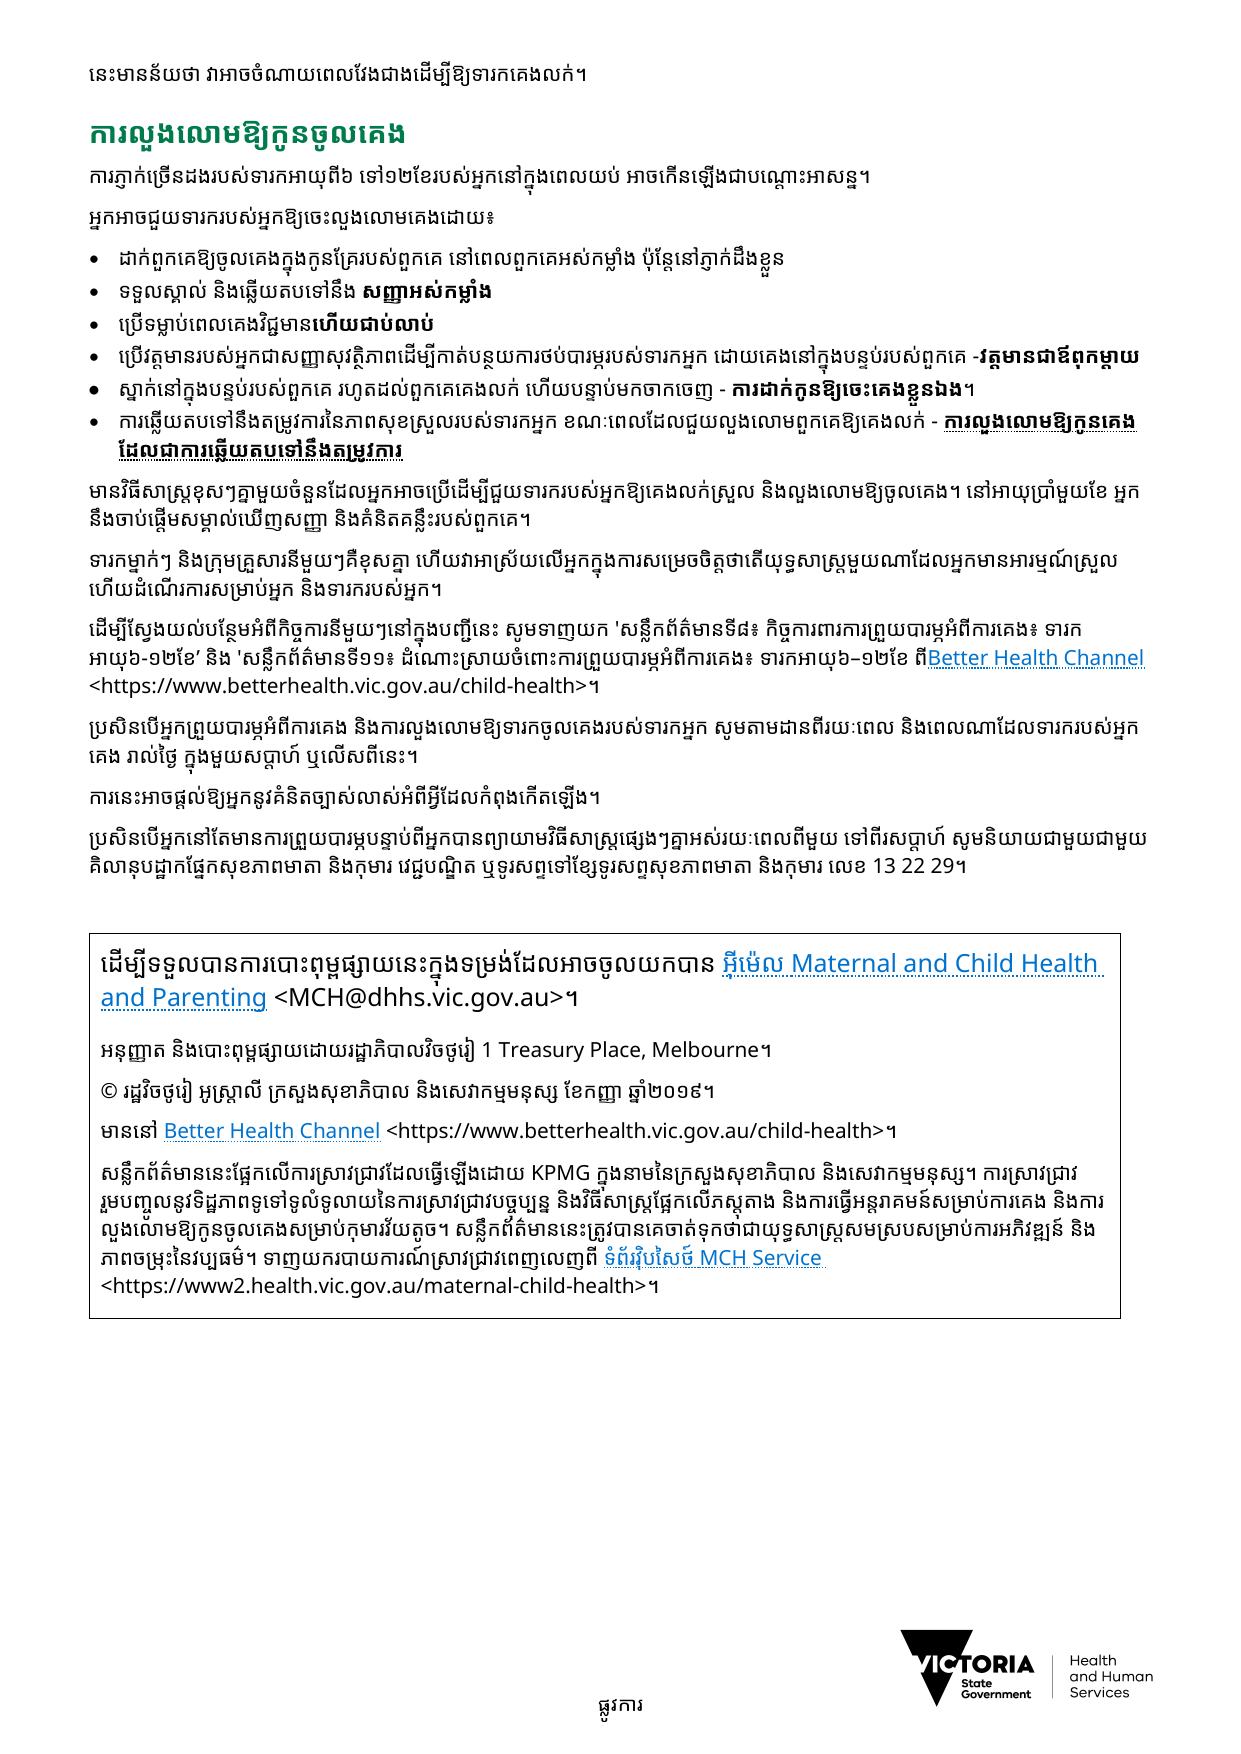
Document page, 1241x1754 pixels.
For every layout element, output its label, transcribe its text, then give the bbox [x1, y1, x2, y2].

text ប្រសិនបើអ្នកនៅតែមានការព្រួយបារម្ភបន្ទាប់ពីអ្នកបានព្យាយាមវិធីសាស្រ្តផ្សេងៗគ្នាអស់រយៈពេលពីមួយ ទៅពីរសប្តាហ៍ សូមនិយាយជាមួយជាមួយគិលានុបដ្ឋាកផ្នែកសុខភាពមាតា និងកុមារ វេជ្ជបណ្ឌិត ឬទូរសព្ទទៅខ្សែទូរសព្ទសុខភាពមាតា និងកុមារ លេខ 13 22 29។ [89, 823, 1152, 879]
text នេះមានន័យថា វាអាចចំណាយពេលវែងជាងដើម្បីឱ្យទារកគេងលក់។ [89, 59, 1152, 87]
text ទទួលស្គាល់ និងឆ្លើយតបទៅនឹង សញ្ញាអស់កម្លាំង [89, 276, 1152, 304]
text ដាក់ពួកគេឱ្យចូលគេងក្នុងកូនគ្រែរបស់ពួកគេ នៅពេលពួកគេអស់កម្លាំង ប៉ុន្តែនៅភ្ញាក់ដឹងខ្លួន [89, 243, 1152, 272]
subtitle ការលួងលោមឱ្យកូនចូលគេង [89, 112, 1152, 152]
table_header ដើម្បីទទួលបានការបោះពុម្ពផ្សាយនេះក្នុងទម្រង់ដែលអាចចូលយកបាន អ៊ីម៉េល Maternal and Child Health and Parenting <MCH@dhhs.vic.gov.au>។ អនុញ្ញាត និងបោះពុម្ពផ្សាយដោយរដ្ឋាភិបាលវិចថូរៀ 1 Treasury Place, Melbourne។ © រដ្ឋវិចថូរៀ អូស្រ្តាលី ក្រសួងសុខាភិបាល និងសេវាកម្មមនុស្ស ខែកញ្ញា ឆ្នាំ២០១៩។ មាននៅ Better Health Channel <https://www.betterhealth.vic.gov.au/child-health>។ សន្លឹកព័ត៌មាននេះផ្អែកលើការស្រាវជ្រាវដែលធ្វើឡើងដោយ KPMG ក្នុងនាមនៃក្រសួងសុខាភិបាល និងសេវាកម្មមនុស្ស។ ការស្រាវជ្រាវរួមបញ្ចូលនូវទិដ្ឋភាពទូទៅទូលំទូលាយនៃការស្រាវជ្រាវបច្ចុប្បន្ន និងវិធីសាស្រ្តផ្អែកលើភស្តុតាង និងការធ្វើអន្តរាគមន៍សម្រាប់ការគេង និងការលួងលោមឱ្យកូនចូលគេងសម្រាប់កុមារវ័យតូច។ សន្លឹកព័ត៌មាននេះត្រូវបានគេចាត់ទុកថាជាយុទ្ធសាស្រ្តសមស្របសម្រាប់ការអភិវឌ្ឍន៍ និងភាពចម្រុះនៃវប្បធម៌។ ទាញយករបាយការណ៍ស្រាវជ្រាវពេញលេញពី ទំព័រវ៉ិបសៃថ៍ MCH Service <https://www2.health.vic.gov.au/maternal-child-health>។ [90, 934, 1120, 1318]
text ប្រើទម្លាប់ពេលគេងវិជ្ជមានហើយជាប់លាប់ [89, 309, 1152, 337]
text ការភ្ញាក់ច្រេីនដងរបស់ទារកអាយុពី៦ ទៅ១២ខែរបស់អ្នកនៅក្នុងពេលយប់ អាចកើនឡើងជាបណ្តោះអាសន្ន។ [89, 162, 1152, 190]
picture [0, 1624, 1241, 1754]
text ទារកម្នាក់ៗ និងក្រុមគ្រួសារនីមួយៗគឺខុសគ្នា ហើយវាអាស្រ័យលើអ្នកក្នុងការសម្រេចចិត្តថាតើយុទ្ធសាស្រ្តមួយណាដែលអ្នកមានអារម្មណ៍ស្រួល ហើយដំណើរការសម្រាប់អ្នក និងទារករបស់អ្នក។ [89, 545, 1152, 602]
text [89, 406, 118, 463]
text ប្រើវត្តមានរបស់អ្នកជាសញ្ញាសុវត្ថិភាពដើម្បីកាត់បន្ថយការថប់បារម្ភរបស់ទារកអ្នក ដោយគេងនៅក្នុងបន្ទប់របស់ពួកគេ -វត្តមានជាឪពុកម្តាយ [89, 341, 1152, 370]
text ដើម្បីស្វែងយល់បន្ថែមអំពីកិច្ចការនីមួយៗនៅក្នុងបញ្ជីនេះ សូមទាញយក 'សន្លឹកព័ត៌មានទី៨៖ កិច្ចការពារការព្រួយបារម្ភអំពីការគេង៖ ទារកអាយុ៦-១២ខែ’ និង 'សន្លឹកព័ត៌មានទី១១៖ ដំណោះស្រាយចំពោះការព្រួយបារម្ភអំពីការគេង៖ ទារកអាយុ៦–១២ខែ ពីBetter Health Channel <https://www.betterhealth.vic.gov.au/child-health>។ [89, 614, 1152, 700]
text ការឆ្លើយតបទៅនឹងតម្រូវការនៃភាពសុខស្រួលរបស់ទារកអ្នក ខណៈពេលដែលជួយលួងលោមពួកគេឱ្យគេងលក់ - ការលួងលោមឱ្យកូនគេងដែលជាការឆ្លើយតបទៅនឹងតម្រូវការ [402, 406, 1152, 463]
text មានវិធីសាស្រ្តខុសៗគ្នាមួយចំនួនដែលអ្នកអាចប្រើដើម្បីជួយទារករបស់អ្នកឱ្យគេងលក់ស្រួល និងលួងលោមឱ្យចូលគេង។ នៅអាយុប្រាំមួយខែ អ្នកនឹងចាប់ផ្តើមសម្គាល់ឃើញសញ្ញា និងគំនិតគន្លឹះរបស់ពួកគេ។ [89, 476, 1152, 533]
text អ្នកអាចជួយទារករបស់អ្នកឱ្យចេះលួងលោមគេងដោយ៖ [89, 202, 1152, 231]
text ការនេះអាចផ្តល់ឱ្យអ្នកនូវគំនិតច្បាស់លាស់អំពីអ្វីដែលកំពុងកើតឡើង។ [89, 782, 1152, 810]
text ប្រសិនបើអ្នកព្រួយបារម្ភអំពីការគេង និងការលួងលោមឱ្យទារកចូលគេងរបស់ទារកអ្នក សូមតាមដានពីរយៈពេល និងពេលណាដែលទារករបស់អ្នកគេង រាល់ថ្ងៃ ក្នុងមួយសប្តាហ៍ ឬលើសពីនេះ។ [89, 712, 1152, 769]
text ស្នាក់នៅក្នុងបន្ទប់របស់ពួកគេ រហូតដល់ពួកគេគេងលក់ ហើយបន្ទាប់មកចាកចេញ - ការដាក់កូនឱ្យចេះគេងខ្លួនឯង។ [89, 374, 1152, 402]
